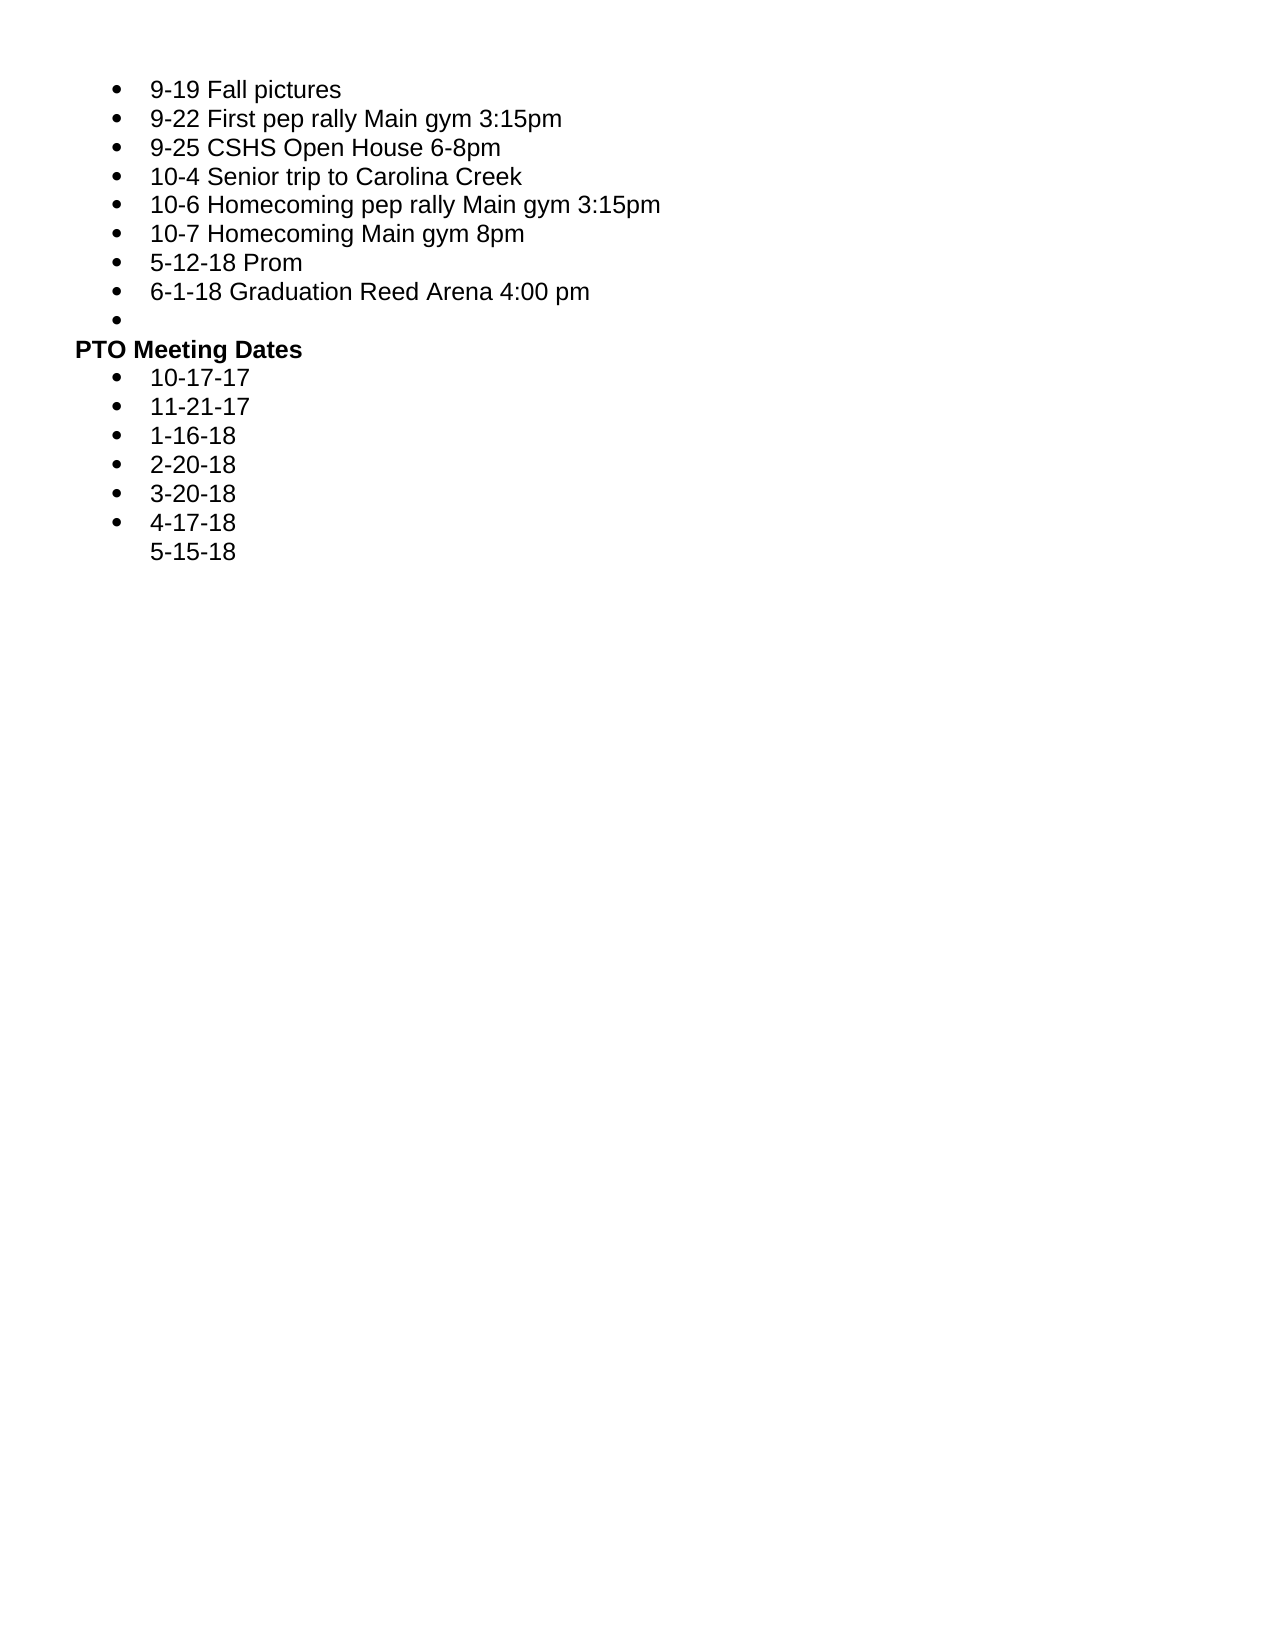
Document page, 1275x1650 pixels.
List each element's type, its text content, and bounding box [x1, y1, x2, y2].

list 10-4 Senior trip to Carolina Creek [112, 162, 1200, 190]
list 11-21-17 [112, 392, 1200, 421]
list 1-16-18 [112, 421, 1200, 450]
list 4-17-18 [112, 508, 1200, 537]
text PTO Meeting Dates [75, 335, 1200, 363]
list 9-19 Fall pictures [112, 75, 1200, 104]
list 6-1-18 Graduation Reed Arena 4:00 pm [112, 277, 1200, 306]
list 2-20-18 [112, 450, 1200, 479]
list 5-12-18 Prom [112, 248, 1200, 277]
list 10-17-17 [112, 363, 1200, 392]
list 10-6 Homecoming pep rally Main gym 3:15pm [112, 190, 1200, 219]
list 9-25 CSHS Open House 6-8pm [112, 133, 1200, 162]
list 3-20-18 [112, 479, 1200, 508]
list 9-22 First pep rally Main gym 3:15pm [112, 104, 1200, 133]
list 10-7 Homecoming Main gym 8pm [112, 219, 1200, 248]
text 5-15-18 [75, 537, 1200, 565]
